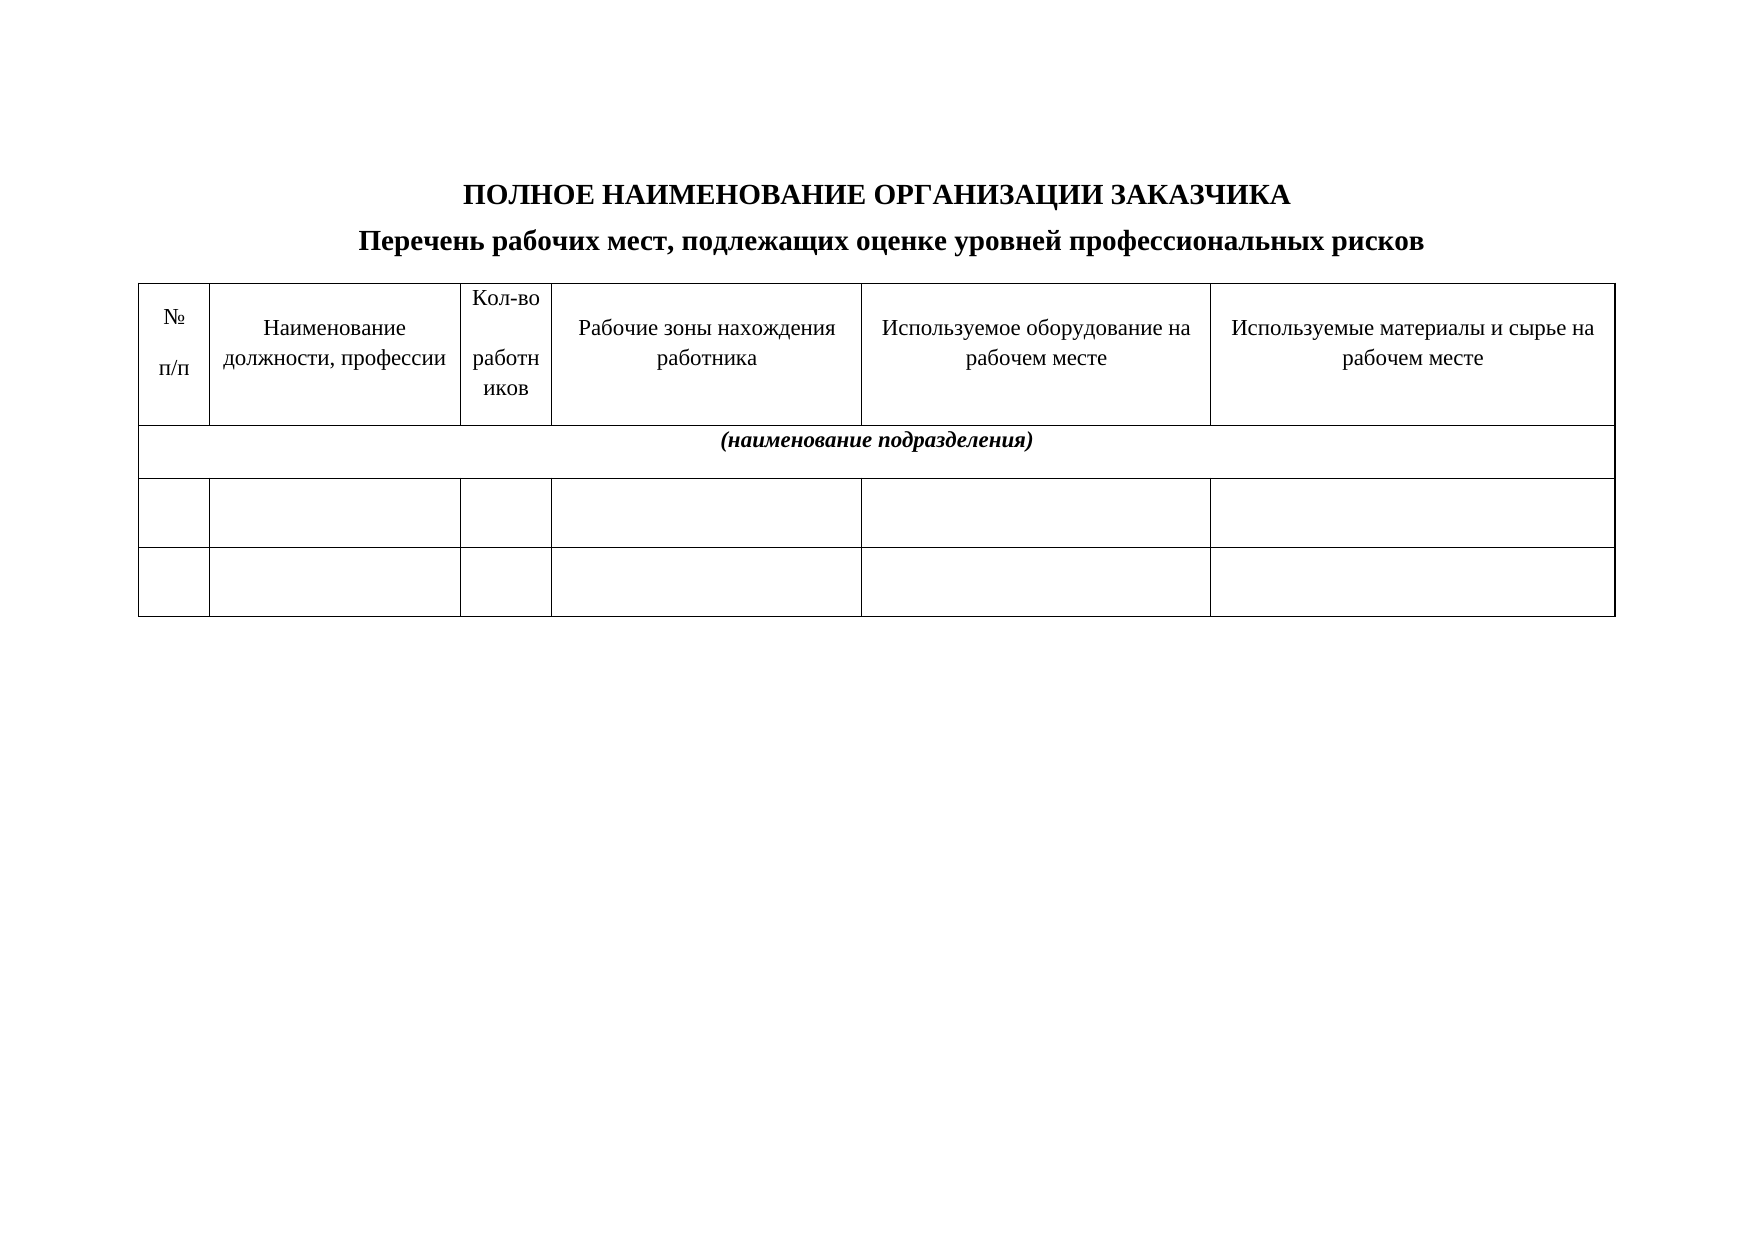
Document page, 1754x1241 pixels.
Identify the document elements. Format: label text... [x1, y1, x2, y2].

table_cell (наименование подразделения) [139, 426, 1614, 477]
table_header Кол-во работников [461, 284, 551, 425]
table_cell [552, 548, 861, 616]
text Перечень рабочих мест, подлежащих оценке уровней профессиональных рисков [148, 223, 1636, 257]
table_cell [139, 479, 209, 547]
table_cell [461, 479, 551, 547]
table_header Используемое оборудование на рабочем месте [862, 284, 1210, 425]
table_cell [210, 479, 460, 547]
table_header Наименование должности, профессии [210, 284, 460, 425]
table_header Рабочие зоны нахождения работника [552, 284, 861, 425]
table_cell [862, 548, 1210, 616]
table_cell [1211, 479, 1614, 547]
table_cell [461, 548, 551, 616]
table_cell [210, 548, 460, 616]
table_header Используемые материалы и сырье на рабочем месте [1211, 284, 1614, 425]
table_header № п/п [139, 284, 209, 425]
table_cell [862, 479, 1210, 547]
table_cell [552, 479, 861, 547]
text ПОЛНОЕ НАИМЕНОВАНИЕ ОРГАНИЗАЦИИ ЗАКАЗЧИКА [118, 177, 1636, 211]
table_cell [1211, 548, 1614, 616]
table_cell [139, 548, 209, 616]
